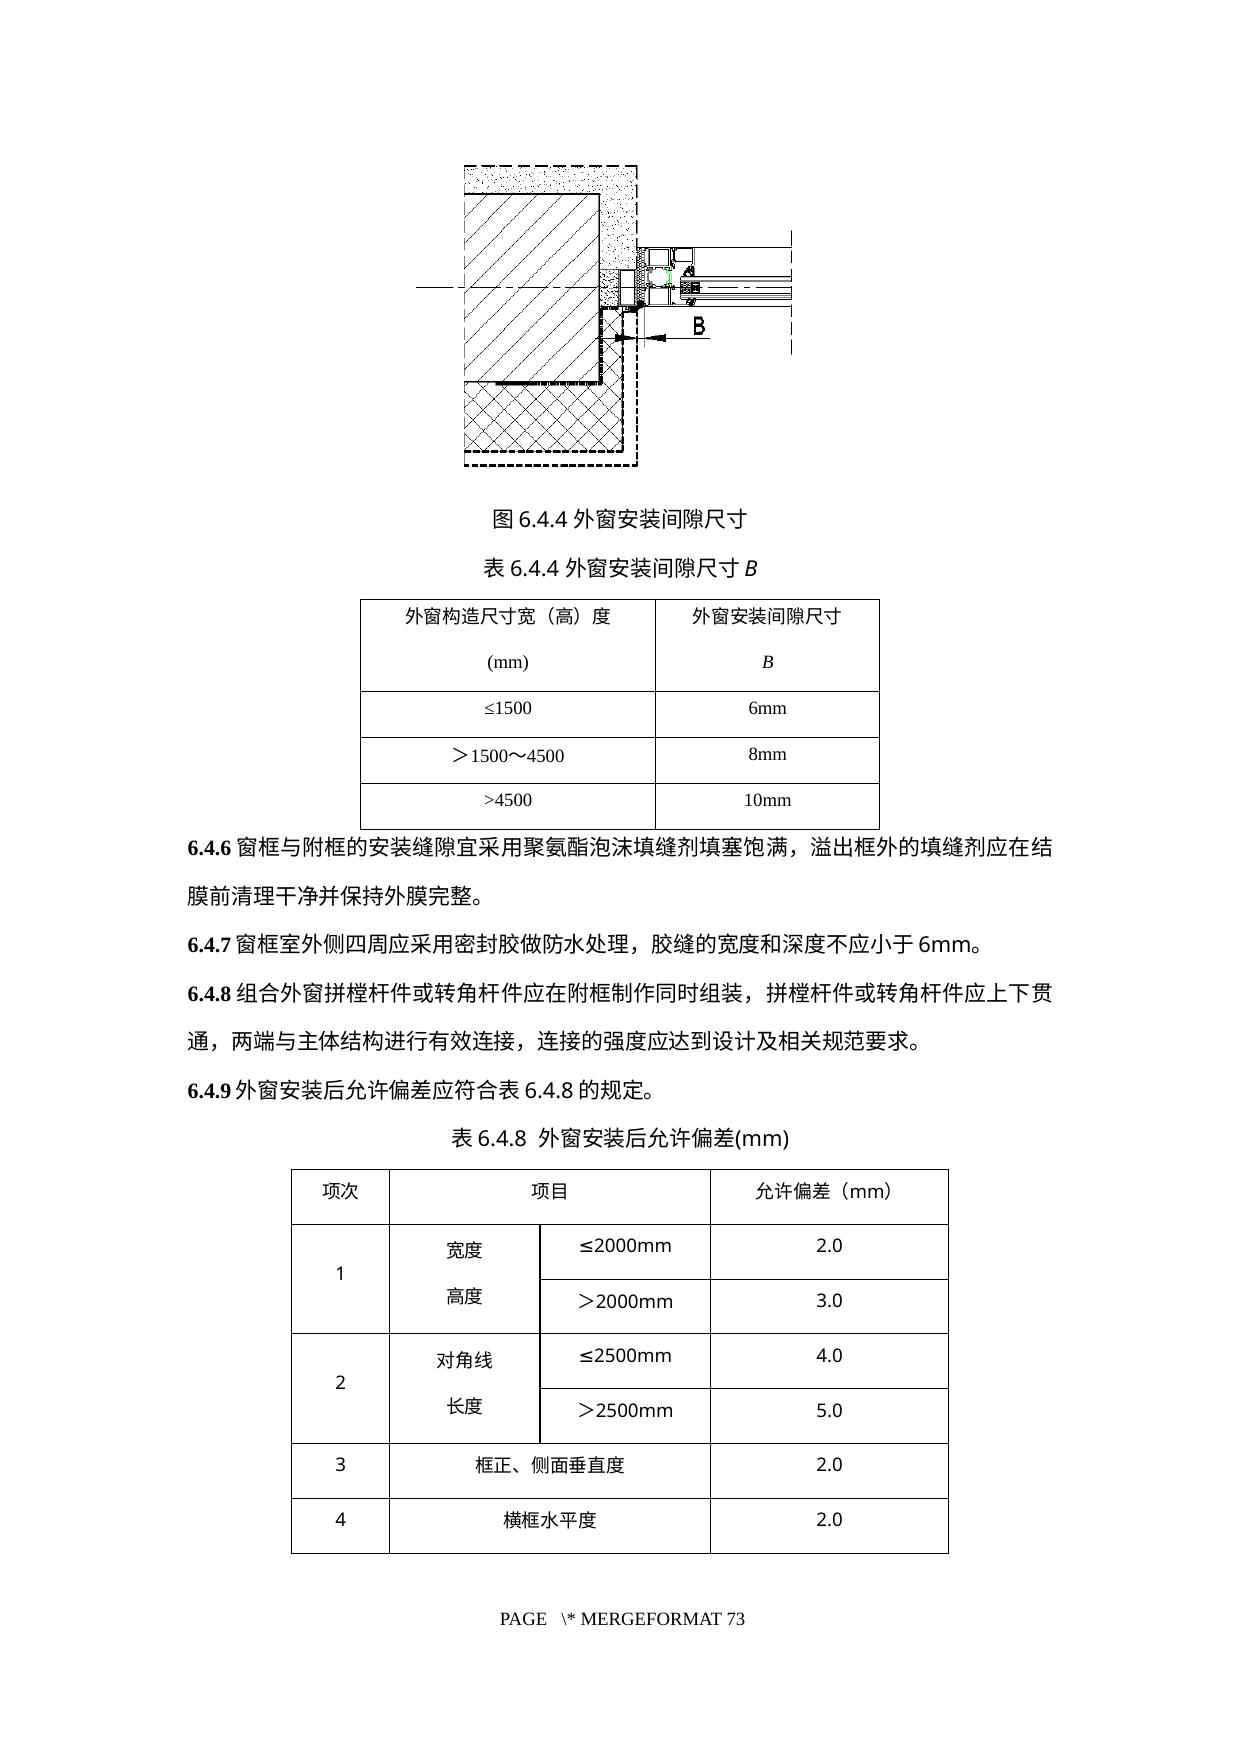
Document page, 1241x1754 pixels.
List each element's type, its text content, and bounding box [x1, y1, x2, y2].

text 6.4.9外窗安装后允许偏差应符合表6.4.8的规定。 [187, 1072, 1053, 1105]
table_cell 4 [292, 1499, 389, 1552]
table_cell 1 [292, 1225, 389, 1333]
table_cell 3 [292, 1444, 389, 1498]
table_cell 6mm [656, 692, 879, 737]
table_header 外窗安装间隙尺寸 B [656, 600, 879, 691]
table_header 外窗构造尺寸宽（高）度 (mm) [361, 600, 655, 691]
table_cell ≤2000mm [541, 1225, 710, 1278]
table_cell 5.0 [711, 1389, 948, 1443]
table_cell 8mm [656, 738, 879, 783]
table_cell ＞2000mm [541, 1280, 710, 1333]
table_cell 2.0 [711, 1225, 948, 1278]
table_cell ＞1500～4500 [361, 738, 655, 783]
picture [407, 162, 833, 479]
table_cell 对角线 长度 [390, 1334, 539, 1443]
table_cell 框正、侧面垂直度 [390, 1444, 710, 1498]
table_cell 2.0 [711, 1444, 948, 1498]
table_cell 宽度 高度 [390, 1225, 539, 1333]
table_header 项次 [292, 1170, 389, 1224]
table_cell 2.0 [711, 1499, 948, 1552]
table_cell 3.0 [711, 1280, 948, 1333]
table_header 项目 [390, 1170, 710, 1224]
text 图6.4.4 外窗安装间隙尺寸 [187, 502, 1053, 534]
table_cell 横框水平度 [390, 1499, 710, 1552]
table_cell 10mm [656, 784, 879, 829]
text 6.4.6窗框与附框的安装缝隙宜采用聚氨酯泡沫填缝剂填塞饱满，溢出框外的填缝剂应在结膜前清理干净并保持外膜完整。 [187, 830, 1053, 911]
table_cell ＞2500mm [541, 1389, 710, 1443]
table_cell 2 [292, 1334, 389, 1443]
table_header 允许偏差（mm） [711, 1170, 948, 1224]
text 6.4.8组合外窗拼樘杆件或转角杆件应在附框制作同时组装，拼樘杆件或转角杆件应上下贯通，两端与主体结构进行有效连接，连接的强度应达到设计及相关规范要求。 [187, 975, 1053, 1056]
text 表 6.4.4 外窗安装间隙尺寸B [187, 550, 1053, 583]
table_cell >4500 [361, 784, 655, 829]
table_cell ≤2500mm [541, 1334, 710, 1388]
table_cell 4.0 [711, 1334, 948, 1388]
text 表6.4.8 外窗安装后允许偏差(mm) [187, 1121, 1053, 1153]
table_cell ≤1500 [361, 692, 655, 737]
text 6.4.7窗框室外侧四周应采用密封胶做防水处理，胶缝的宽度和深度不应小于6mm。 [187, 927, 1053, 959]
